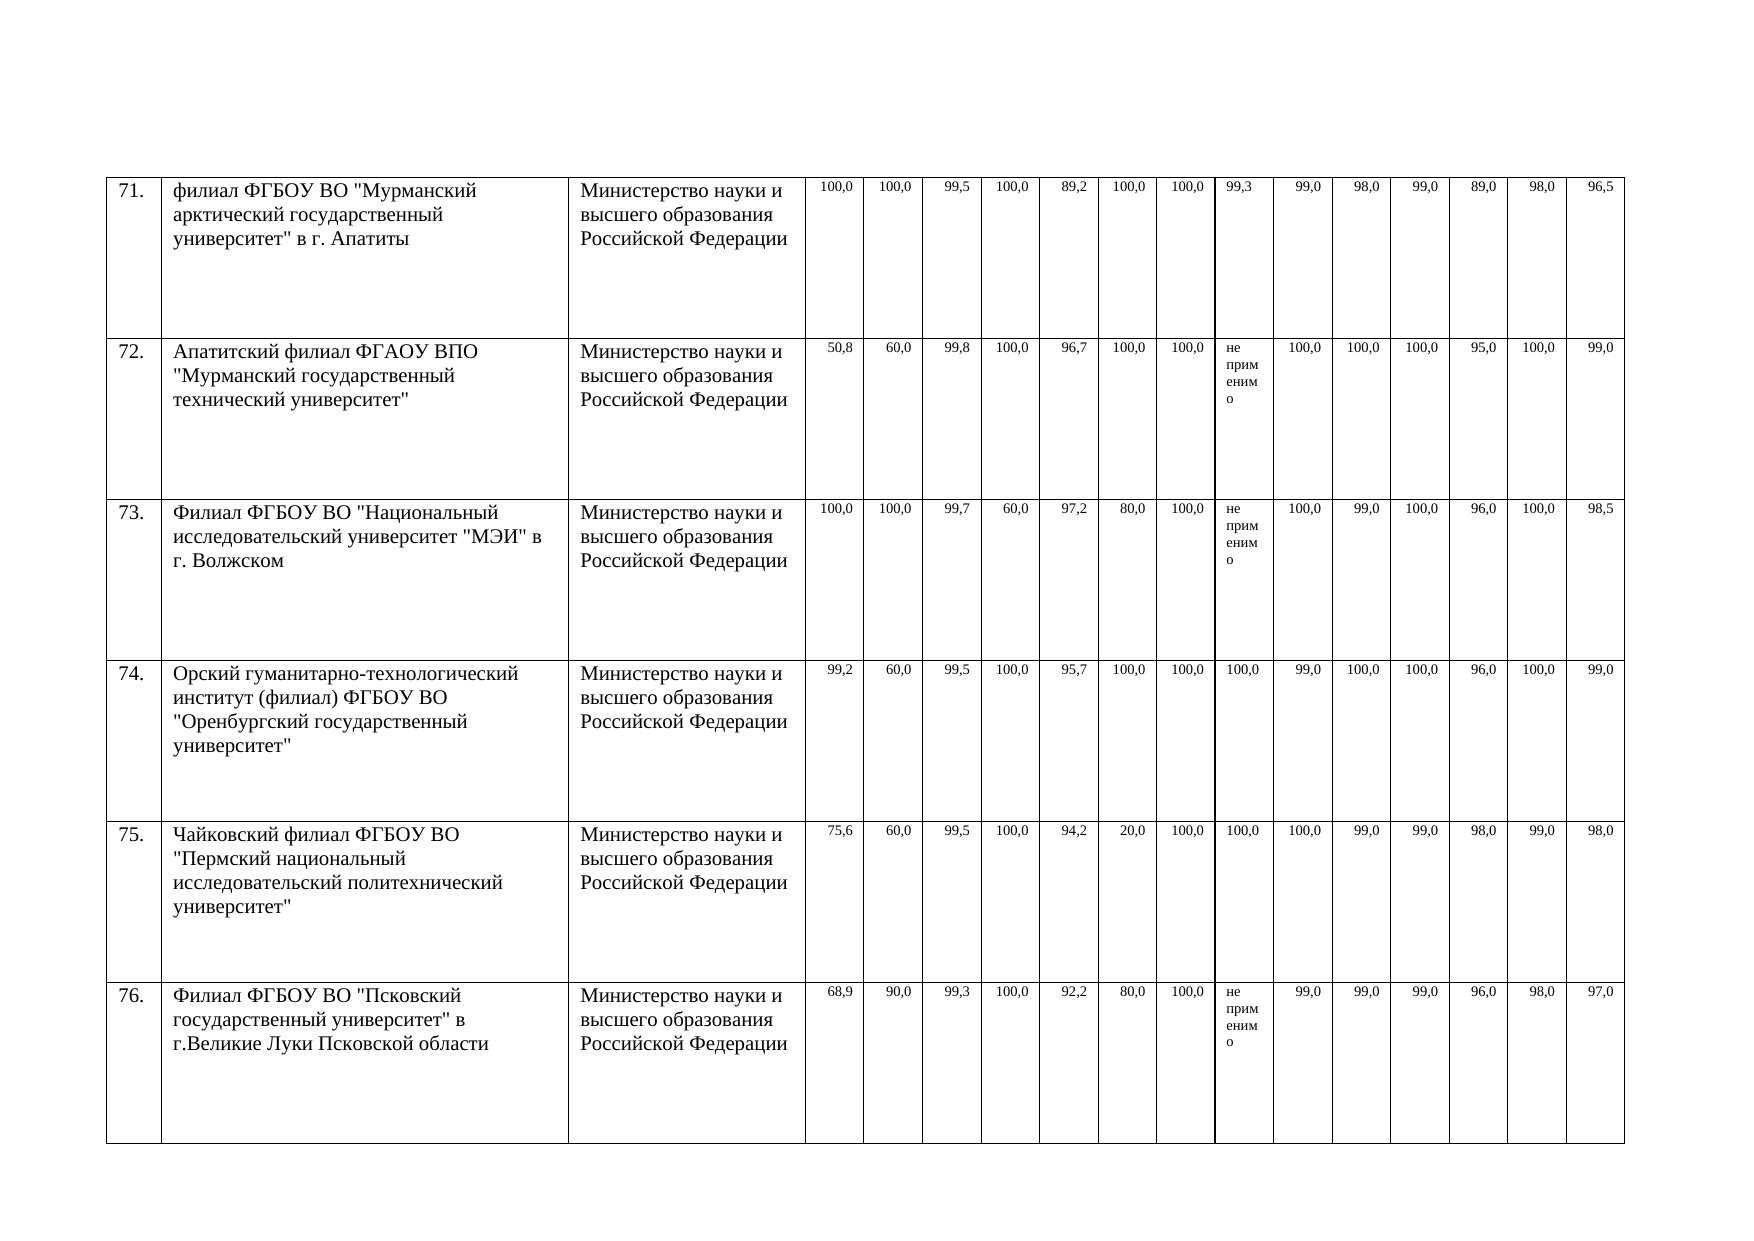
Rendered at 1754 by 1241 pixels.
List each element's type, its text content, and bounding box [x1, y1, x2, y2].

table_cell 60,0 [864, 822, 922, 982]
table_cell 80,0 [1099, 500, 1156, 660]
table_cell [107, 661, 161, 821]
table_cell 60,0 [864, 339, 922, 499]
table_cell 95,7 [1040, 661, 1098, 821]
table_cell 60,0 [982, 500, 1039, 660]
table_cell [569, 178, 805, 338]
table_cell не применимо [1216, 339, 1273, 499]
table_cell 50,8 [806, 339, 863, 499]
table_cell 99,0 [1274, 661, 1332, 821]
table_cell 99,0 [1567, 661, 1624, 821]
table_cell [107, 178, 161, 338]
table_cell 97,0 [1567, 983, 1624, 1143]
table_cell 100,0 [982, 178, 1039, 338]
table_cell 60,0 [864, 661, 922, 821]
table_cell [107, 983, 161, 1143]
table_cell Министерство науки и высшего образования Российской Федерации [569, 339, 805, 499]
table_cell 100,0 [1099, 339, 1156, 499]
table_cell 100,0 [1391, 661, 1449, 821]
table_cell 100,0 [1274, 339, 1332, 499]
table_cell 100,0 [982, 822, 1039, 982]
table_cell 94,2 [1040, 822, 1098, 982]
table_cell Чайковский филиал ФГБОУ ВО "Пермский национальный исследовательский политехнический университет" [162, 822, 568, 982]
table_cell 98,0 [1567, 822, 1624, 982]
table_cell Министерство науки и высшего образования Российской Федерации [569, 500, 805, 660]
table_cell [107, 822, 161, 982]
table_cell 100,0 [864, 500, 922, 660]
table_cell 98,0 [1508, 178, 1566, 338]
table_cell 100,0 [1157, 178, 1214, 338]
table_cell 100,0 [1391, 500, 1449, 660]
table_cell 100,0 [1216, 661, 1273, 821]
table_cell 100,0 [1099, 178, 1156, 338]
table_cell 80,0 [1099, 983, 1156, 1143]
table_cell 100,0 [1333, 339, 1390, 499]
table_cell 100,0 [864, 178, 922, 338]
table_cell 75,6 [806, 822, 863, 982]
table_cell 100,0 [1274, 822, 1332, 982]
table_cell не применимо [1216, 983, 1273, 1143]
table_cell 99,5 [923, 178, 981, 338]
table_cell не применимо [1216, 500, 1273, 660]
table_cell 100,0 [1274, 500, 1332, 660]
table_cell 89,0 [1450, 178, 1507, 338]
table_cell 96,5 [1567, 178, 1624, 338]
table_cell 96,7 [1040, 339, 1098, 499]
table_cell 95,0 [1450, 339, 1507, 499]
table_cell 99,0 [1391, 822, 1449, 982]
table_cell 100,0 [982, 983, 1039, 1143]
table_cell 96,0 [1450, 983, 1507, 1143]
table_cell 100,0 [1508, 500, 1566, 660]
table_cell 90,0 [864, 983, 922, 1143]
table_cell 20,0 [1099, 822, 1156, 982]
table_cell 100,0 [1157, 339, 1214, 499]
table_cell 99,3 [1216, 178, 1273, 338]
table_cell 98,0 [1450, 822, 1507, 982]
table_cell 100,0 [1508, 661, 1566, 821]
table_cell 100,0 [1508, 339, 1566, 499]
table_cell 100,0 [1391, 339, 1449, 499]
table_cell 100,0 [1157, 822, 1214, 982]
table_cell 99,0 [1391, 178, 1449, 338]
table_cell Филиал ФГБОУ ВО "Псковский государственный университет" в г.Великие Луки Псковской области [162, 983, 568, 1143]
table_cell 99,5 [923, 661, 981, 821]
table_cell 99,5 [923, 822, 981, 982]
table_cell Апатитский филиал ФГАОУ ВПО "Мурманский государственный технический университет" [162, 339, 568, 499]
table_cell 98,0 [1333, 178, 1390, 338]
table_cell 100,0 [806, 500, 863, 660]
table_cell 98,5 [1567, 500, 1624, 660]
table_cell 99,0 [1567, 339, 1624, 499]
table_cell 96,0 [1450, 661, 1507, 821]
table_cell 100,0 [1157, 500, 1214, 660]
table_cell 99,2 [806, 661, 863, 821]
table_cell 68,9 [806, 983, 863, 1143]
table_cell Министерство науки и высшего образования Российской Федерации [569, 661, 805, 821]
table_cell 100,0 [982, 339, 1039, 499]
table_cell 100,0 [1157, 983, 1214, 1143]
table_cell 100,0 [1333, 661, 1390, 821]
table_cell 96,0 [1450, 500, 1507, 660]
table_cell 99,0 [1274, 983, 1332, 1143]
table_cell 100,0 [806, 178, 863, 338]
table_cell 99,0 [1333, 822, 1390, 982]
table_cell Филиал ФГБОУ ВО "Национальный исследовательский университет "МЭИ" в г. Волжском [162, 500, 568, 660]
table_cell 99,0 [1508, 822, 1566, 982]
table_cell 98,0 [1508, 983, 1566, 1143]
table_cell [569, 983, 805, 1143]
table_cell 100,0 [1099, 661, 1156, 821]
table_cell 89,2 [1040, 178, 1098, 338]
table_cell 97,2 [1040, 500, 1098, 660]
table_cell филиал ФГБОУ ВО "Мурманский арктический государственный университет" в г. Апатиты [162, 178, 568, 338]
table_cell 99,0 [1391, 983, 1449, 1143]
table_cell 99,8 [923, 339, 981, 499]
table_cell 99,7 [923, 500, 981, 660]
table_cell 99,0 [1333, 500, 1390, 660]
table_cell 99,0 [1333, 983, 1390, 1143]
table_cell [107, 339, 161, 499]
table_cell 99,0 [1274, 178, 1332, 338]
table_cell 99,3 [923, 983, 981, 1143]
table_cell Орский гуманитарно-технологический институт (филиал) ФГБОУ ВО "Оренбургский государственный университет" [162, 661, 568, 821]
table_cell 92,2 [1040, 983, 1098, 1143]
table_cell Министерство науки и высшего образования Российской Федерации [569, 822, 805, 982]
table_cell 100,0 [982, 661, 1039, 821]
table_cell 100,0 [1216, 822, 1273, 982]
table_cell [107, 500, 161, 660]
table_cell 100,0 [1157, 661, 1214, 821]
